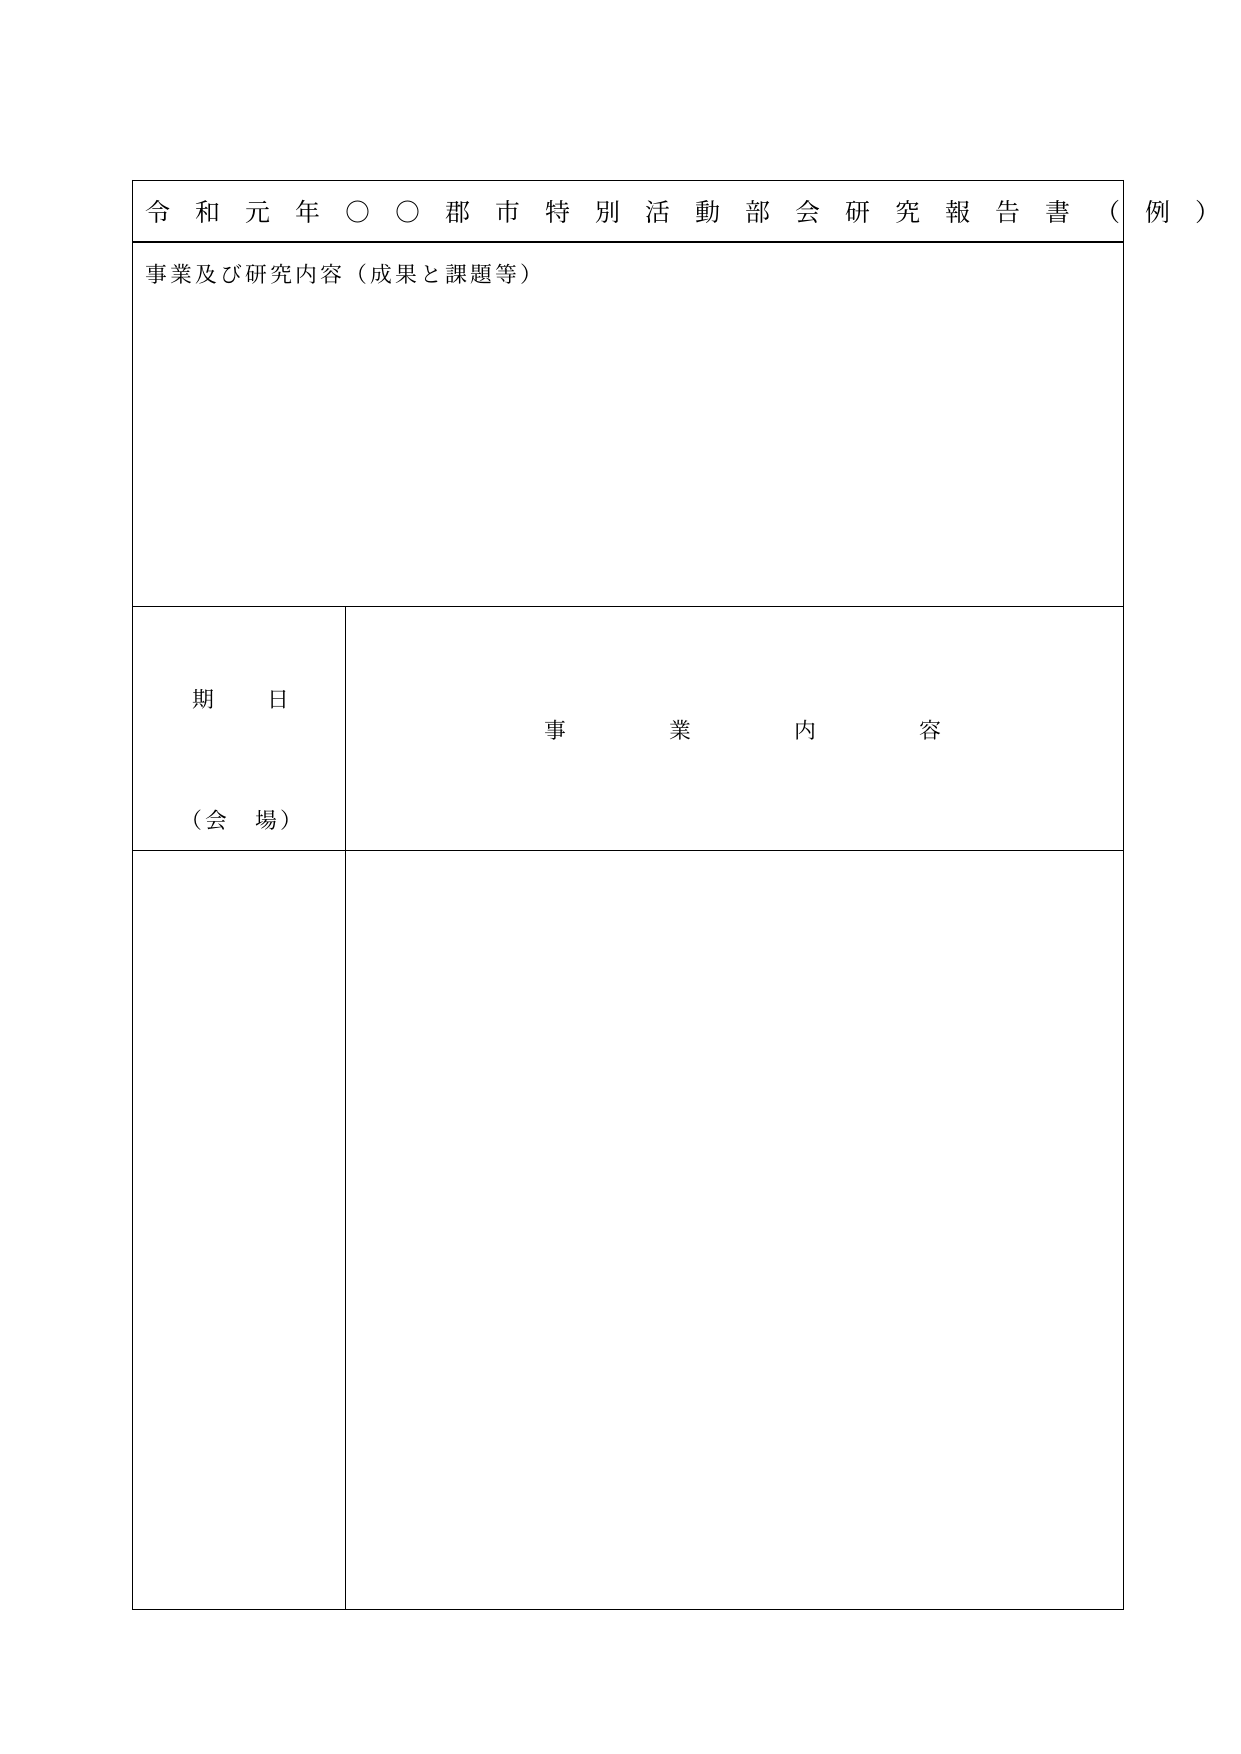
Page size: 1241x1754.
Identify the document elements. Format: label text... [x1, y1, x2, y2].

table_cell 事 業 内 容 [346, 607, 1123, 850]
table_cell [346, 851, 1123, 1609]
table_cell [133, 851, 345, 1609]
table_cell 事業及び研究内容（成果と課題等） [133, 243, 1123, 606]
table_cell 期 日 （会 場） [133, 607, 345, 850]
table_header 令和元年○○郡市特別活動部会研究報告書（例） [133, 181, 1123, 241]
